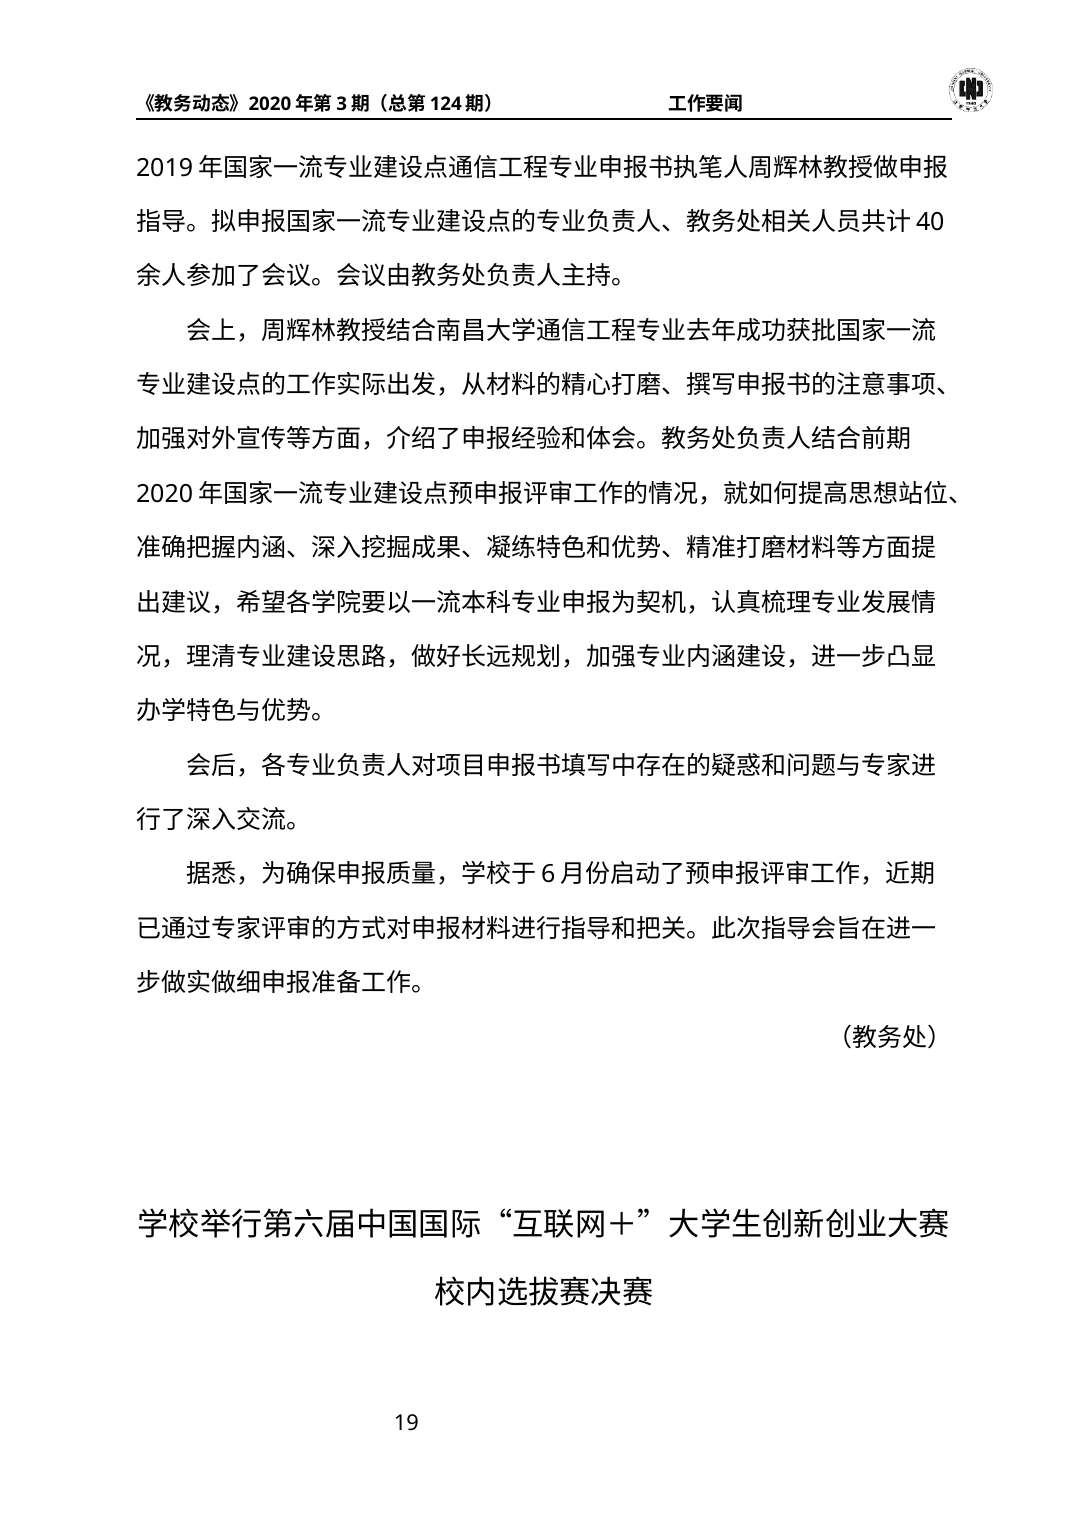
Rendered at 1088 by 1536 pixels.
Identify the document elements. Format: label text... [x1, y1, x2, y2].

text 学校举行第六届中国国际“互联网＋”大学生创新创业大赛校内选拔赛决赛 [136, 1199, 952, 1312]
text （教务处） [136, 1017, 952, 1053]
text 会上，周辉林教授结合南昌大学通信工程专业去年成功获批国家一流专业建设点的工作实际出发，从材料的精心打磨、撰写申报书的注意事项、加强对外宣传等方面，介绍了申报经验和体会。教务处负责人结合前期2020年国家一流专业建设点预申报评审工作的情况，就如何提高思想站位、准确把握内涵、深入挖掘成果、凝练特色和优势、精准打磨材料等方面提出建议，希望各学院要以一流本科专业申报为契机，认真梳理专业发展情况，理清专业建设思路，做好长远规划，加强专业内涵建设，进一步凸显办学特色与优势。 [136, 310, 952, 727]
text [136, 147, 952, 292]
text 据悉，为确保申报质量，学校于6月份启动了预申报评审工作，近期已通过专家评审的方式对申报材料进行指导和把关。此次指导会旨在进一步做实做细申报准备工作。 [136, 854, 952, 999]
text 会后，各专业负责人对项目申报书填写中存在的疑惑和问题与专家进行了深入交流。 [136, 745, 952, 836]
